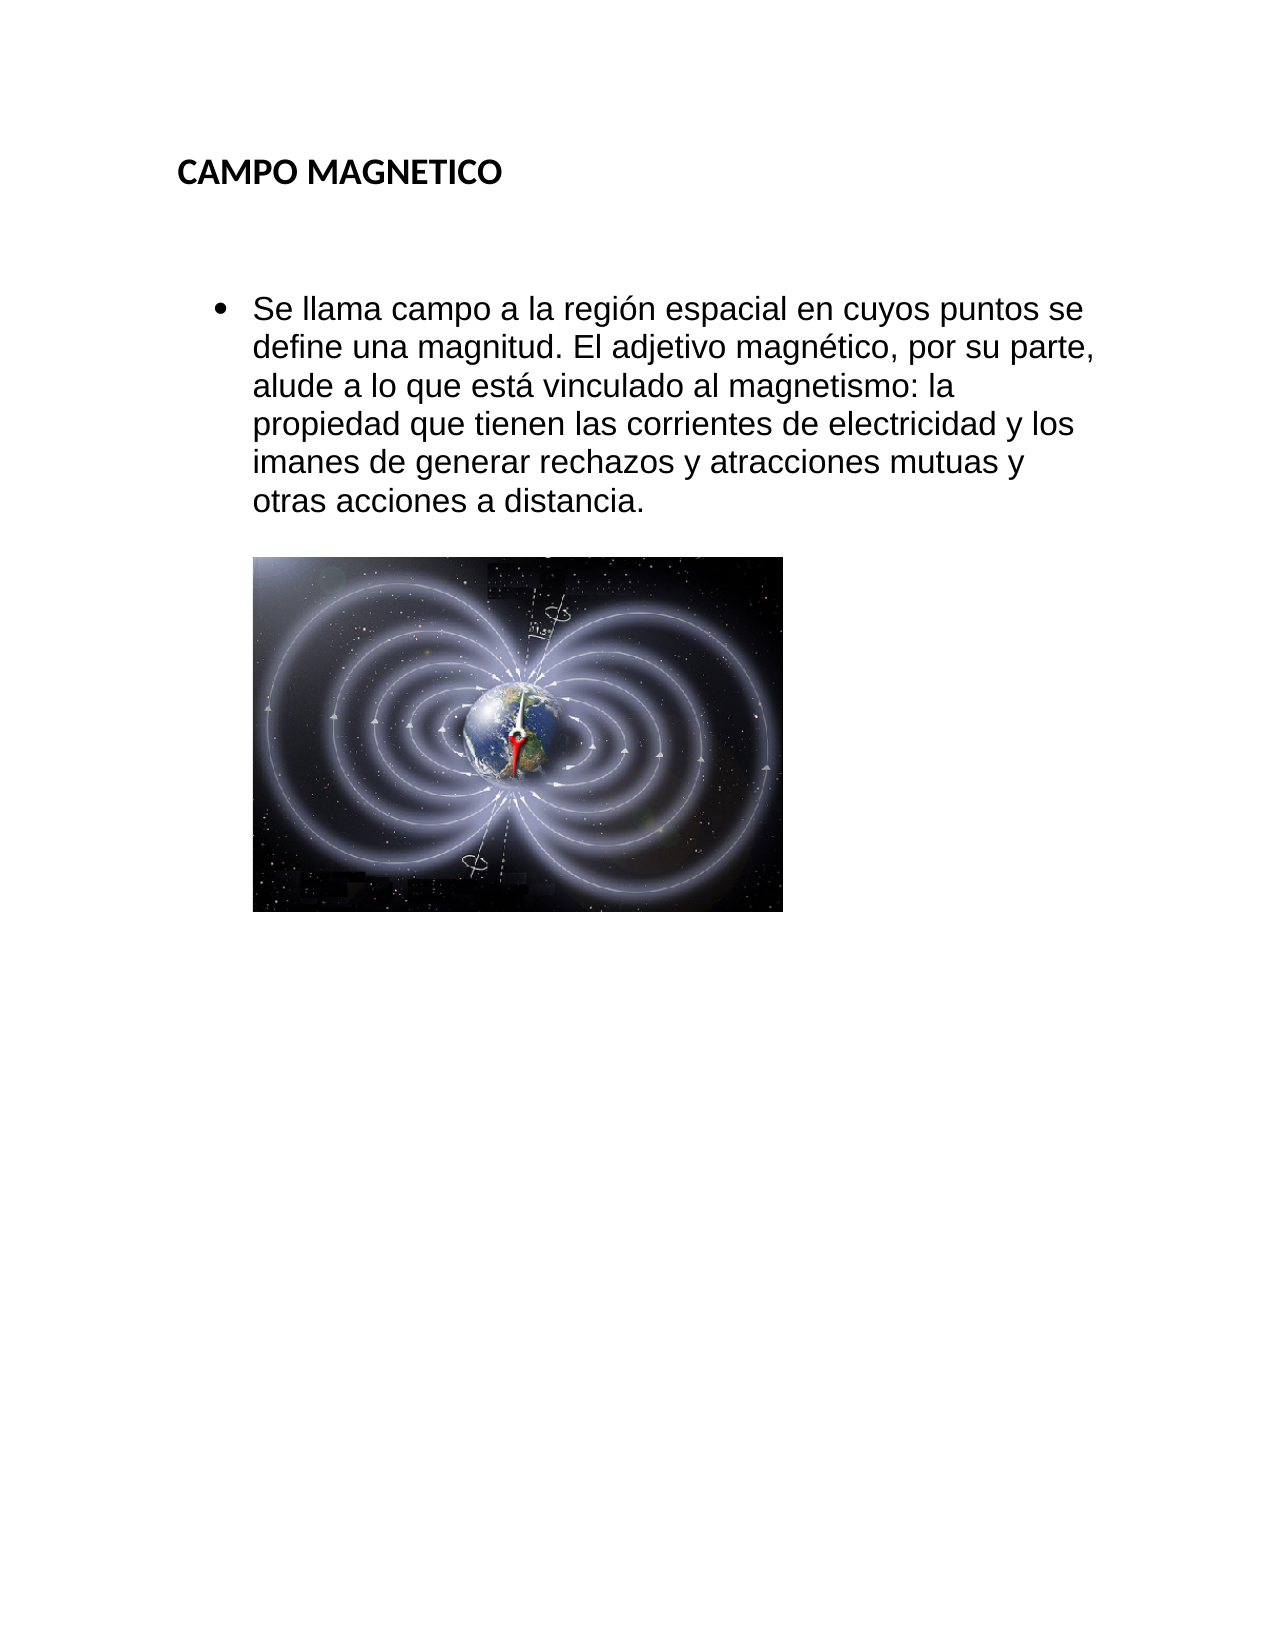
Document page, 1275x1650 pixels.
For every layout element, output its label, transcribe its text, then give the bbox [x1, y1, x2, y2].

text CAMPO MAGNETICO [177, 148, 1098, 193]
picture [251, 557, 783, 911]
list Se llama campo a la región espacial en cuyos puntos se define una magnitud. El adjetivo magnético, por su parte, alude a lo que está vinculado al magnetismo: la propiedad que tienen las corrientes de electricidad y los imanes de generar rechazos y atracciones mutuas y otras acciones a distancia. [215, 289, 1098, 519]
